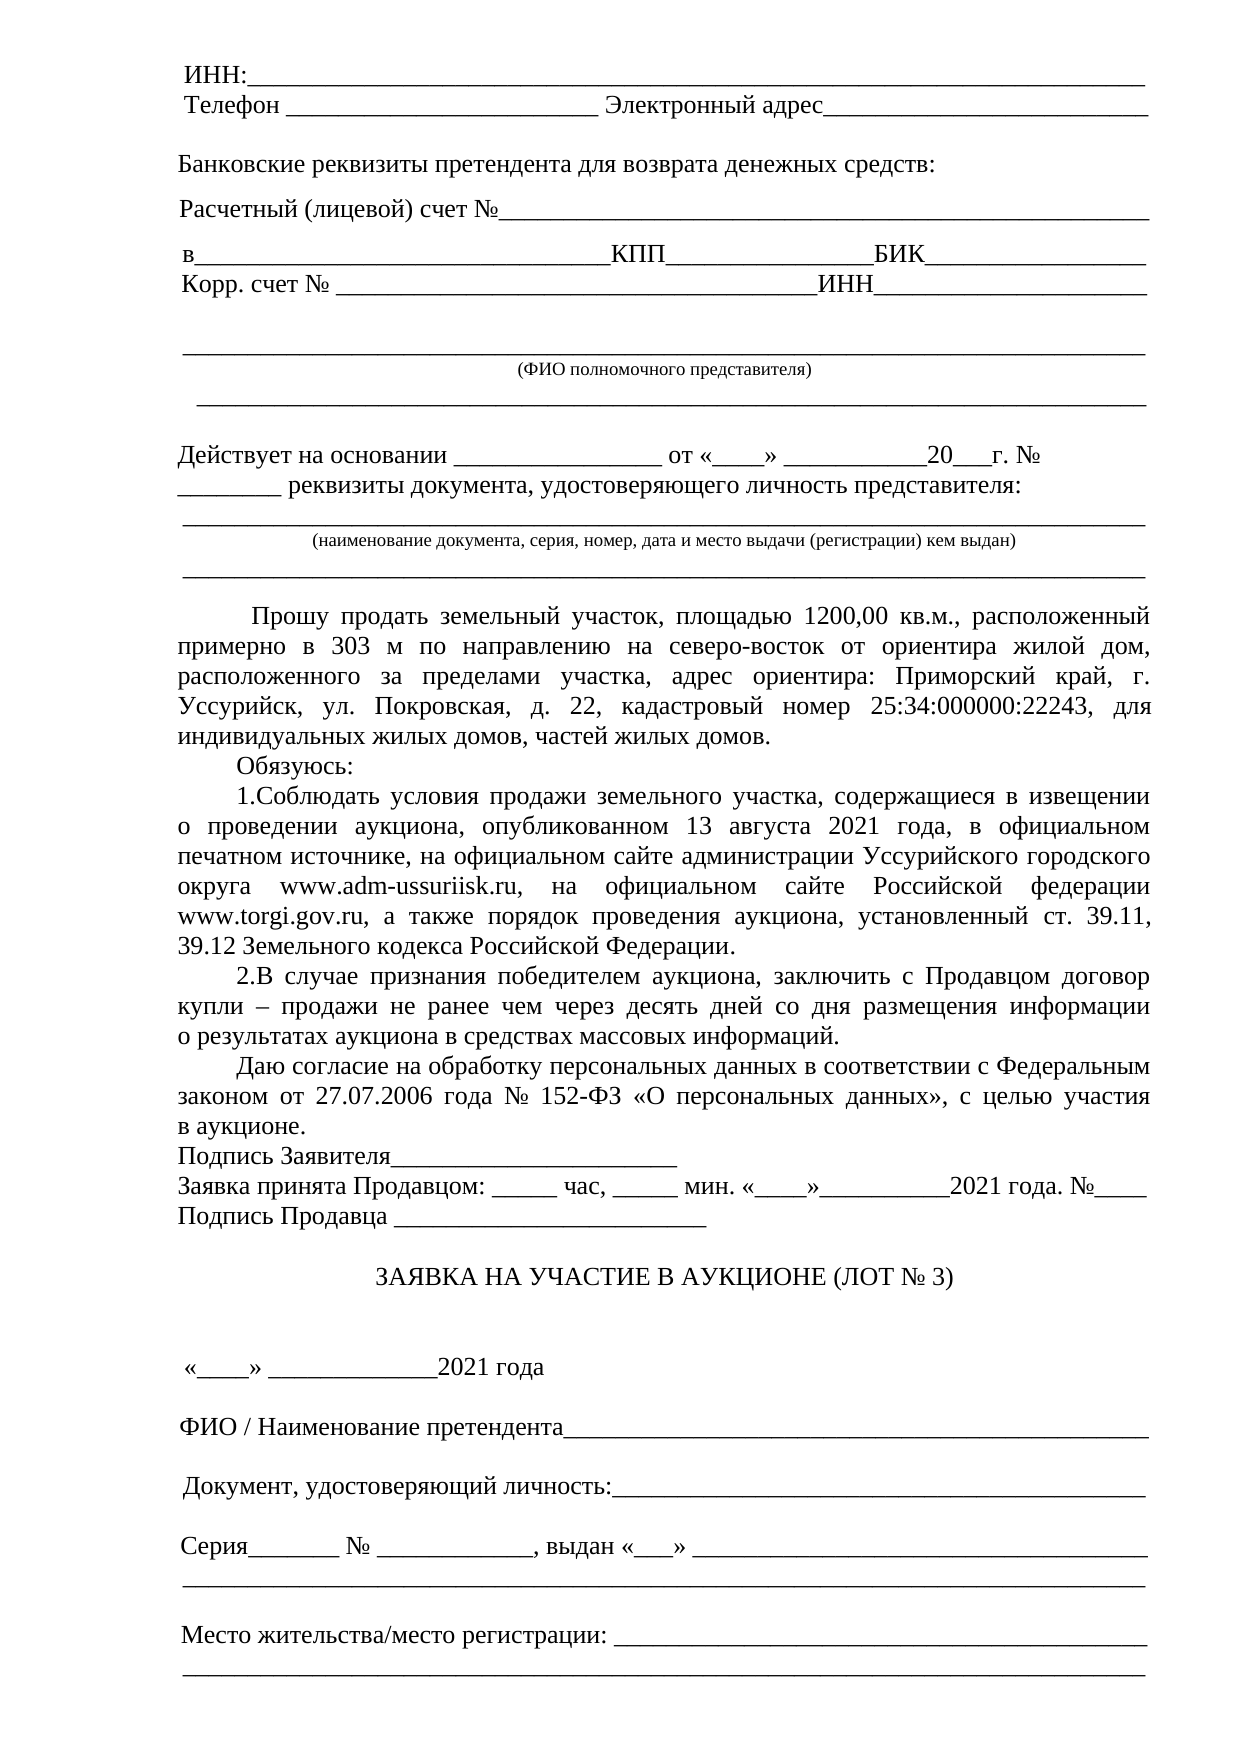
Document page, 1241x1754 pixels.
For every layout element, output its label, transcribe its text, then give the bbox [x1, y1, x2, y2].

text _________________________________________________________________________ [177, 379, 1167, 409]
text Подпись Заявителя______________________ [177, 1140, 1152, 1170]
text Прошу продать земельный участок, площадью 1200,00 кв.м., расположенный примерно в 303 м по направлению на северо-восток от ориентира жилой дом, расположенного за пределами участка, адрес ориентира: Приморский край, г. Уссурийск, ул. Покровская, д. 22, кадастровый номер 25:34:000000:22243, для индивидуальных жилых домов, частей жилых домов. [177, 600, 1152, 750]
text Даю согласие на обработку персональных данных в соответствии с Федеральным законом от 27.07.2006 года № 152-ФЗ «О персональных данных», с целью участия в аукционе. [177, 1050, 1152, 1140]
text Банковские реквизиты претендента для возврата денежных средств: [177, 148, 1152, 178]
text Телефон ________________________ Электронный адрес_________________________ [177, 89, 1152, 119]
text __________________________________________________________________________ [177, 499, 1152, 529]
text 1.Соблюдать условия продажи земельного участка, содержащиеся в извещении о проведении аукциона, опубликованном 13 августа 2021 года, в официальном печатном источнике, на официальном сайте администрации Уссурийского городского округа www.adm-ussuriisk.ru, на официальном сайте Российской федерации www.torgi.gov.ru, а также порядок проведения аукциона, установленный ст. 39.11, 39.12 Земельного кодекса Российской Федерации. [177, 780, 1152, 960]
text Заявка принята Продавцом: _____ час, _____ мин. «____»__________2021 года. №____ [177, 1170, 1152, 1200]
text __________________________________________________________________________ [177, 1560, 1152, 1590]
text Место жительства/место регистрации: _________________________________________ [177, 1619, 1152, 1649]
text (наименование документа, серия, номер, дата и место выдачи (регистрации) кем выдан) [177, 529, 1152, 551]
text ЗАЯВКА НА УЧАСТИЕ В АУКЦИОНЕ (ЛОТ № 3) [177, 1261, 1152, 1291]
text __________________________________________________________________________ [177, 1649, 1152, 1679]
text «____» _____________2021 года [177, 1351, 1152, 1381]
text ФИО / Наименование претендента_____________________________________________ [177, 1411, 1152, 1441]
text Документ, удостоверяющий личность:_________________________________________ [177, 1470, 1152, 1500]
text ИНН:_____________________________________________________________________ [177, 59, 1152, 89]
text 2.В случае признания победителем аукциона, заключить с Продавцом договор купли – продажи не ранее чем через десять дней со дня размещения информации о результатах аукциона в средствах массовых информаций. [177, 960, 1152, 1050]
text (ФИО полномочного представителя) [177, 358, 1152, 379]
text Подпись Продавца ________________________ [177, 1200, 1152, 1230]
text Расчетный (лицевой) счет №__________________________________________________ [177, 193, 1152, 223]
text __________________________________________________________________________ [177, 551, 1152, 581]
text Серия_______ № ____________, выдан «___» ___________________________________ [177, 1530, 1152, 1560]
text Обязуюсь: [177, 750, 1152, 780]
text __________________________________________________________________________ [177, 328, 1152, 358]
text Действует на основании ________________ от «____» ___________20___г. № ________ реквизиты документа, удостоверяющего личность представителя: [177, 439, 1152, 499]
text в________________________________КПП________________БИК_________________ [177, 238, 1152, 268]
text Корр. счет № _____________________________________ИНН_____________________ [177, 268, 1152, 298]
